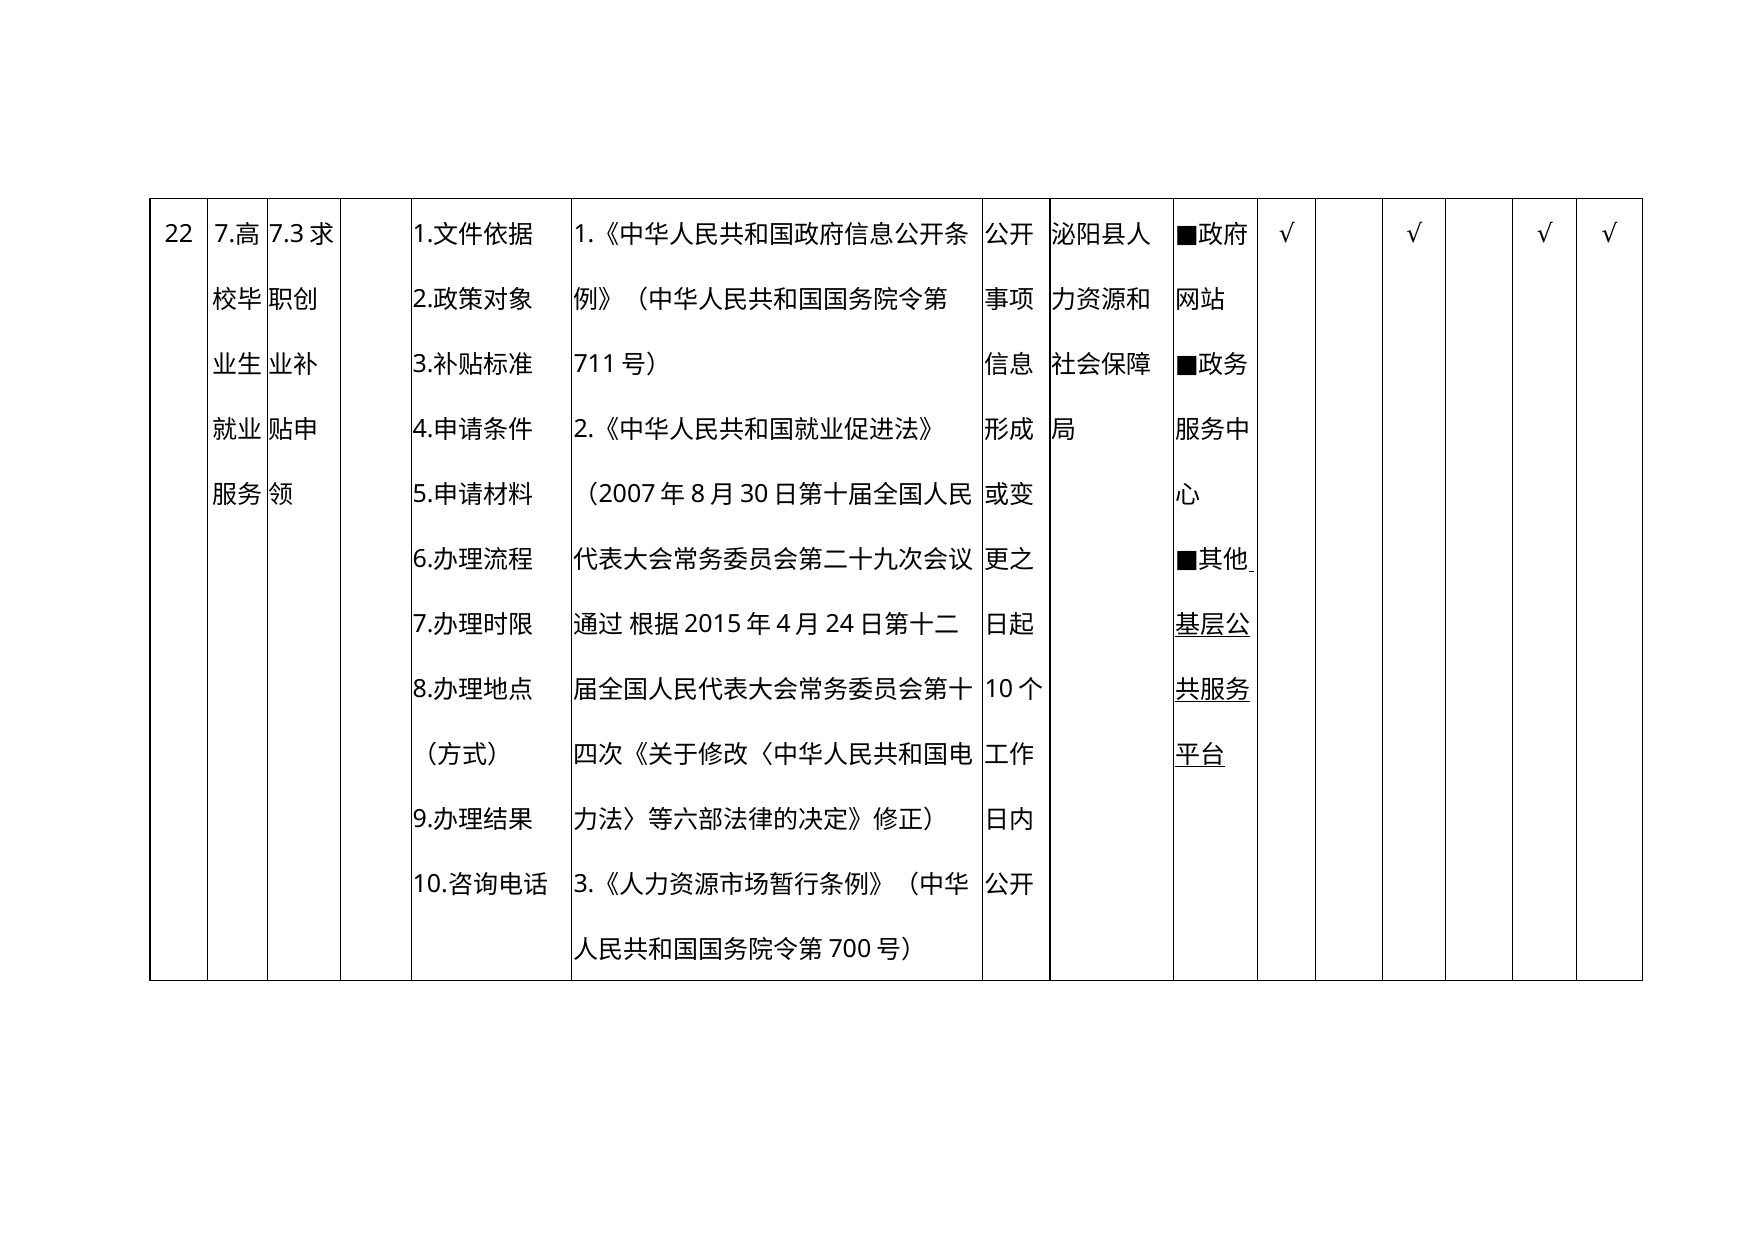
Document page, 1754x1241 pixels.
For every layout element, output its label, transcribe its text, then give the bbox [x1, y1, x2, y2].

table_cell √ [1258, 199, 1315, 980]
table_cell [1446, 199, 1512, 980]
table_cell √ [1383, 199, 1445, 980]
table_cell 22 [151, 199, 207, 980]
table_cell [1174, 199, 1257, 980]
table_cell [572, 199, 982, 980]
table_cell √ [1577, 199, 1642, 980]
table_cell [341, 199, 411, 980]
table_cell 泌阳县人力资源和社会保障局 [1051, 199, 1173, 980]
table_cell 1.文件依据 2.政策对象 3.补贴标准 4.申请条件 5.申请材料 6.办理流程 7.办理时限 8.办理地点（方式） 9.办理结果 10.咨询电话 [412, 199, 571, 980]
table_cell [983, 199, 1049, 980]
table_cell 7.高校毕业生就业服务 [208, 199, 267, 980]
table_cell [1316, 199, 1382, 980]
table_cell 7.3求职创业补贴申领 [268, 199, 340, 980]
table_cell √ [1513, 199, 1576, 980]
